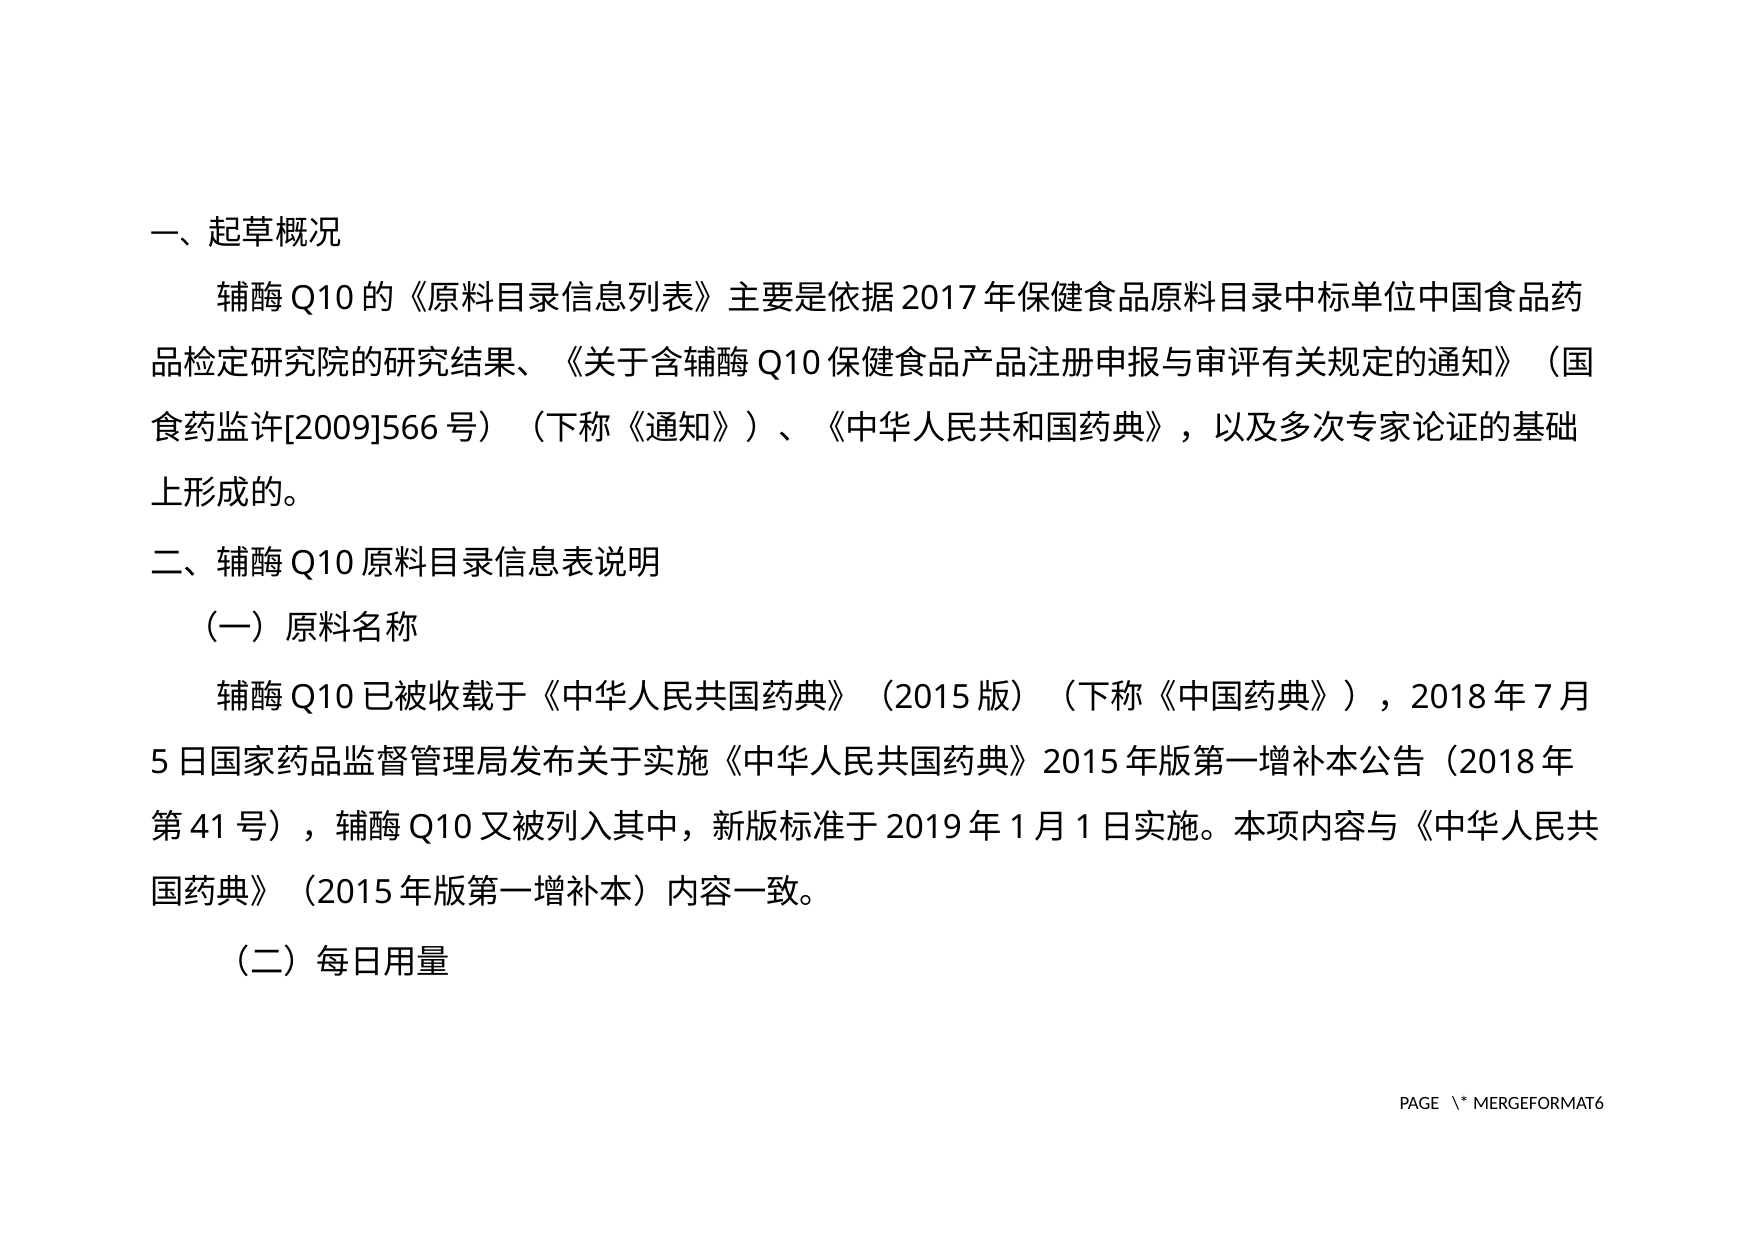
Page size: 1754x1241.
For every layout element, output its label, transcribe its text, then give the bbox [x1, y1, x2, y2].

text 二、辅酶Q10原料目录信息表说明 [150, 527, 1604, 592]
text 一、起草概况 [150, 198, 1604, 263]
subtitle 辅酶Q10的《原料目录信息列表》主要是依据2017年保健食品原料目录中标单位中国食品药品检定研究院的研究结果、《关于含辅酶Q10保健食品产品注册申报与审评有关规定的通知》（国食药监许[2009]566号）（下称《通知》）、《中华人民共和国药典》，以及多次专家论证的基础上形成的。 [150, 263, 1604, 523]
subtitle （二）每日用量 [150, 927, 1604, 992]
subtitle 辅酶Q10已被收载于《中华人民共国药典》（2015版）（下称《中国药典》），2018年7月5日国家药品监督管理局发布关于实施《中华人民共国药典》2015年版第一增补本公告（2018年第41号），辅酶Q10又被列入其中，新版标准于2019年1月1日实施。本项内容与《中华人民共国药典》（2015年版第一增补本）内容一致。 [150, 662, 1604, 922]
subtitle （一）原料名称 [150, 592, 1604, 657]
